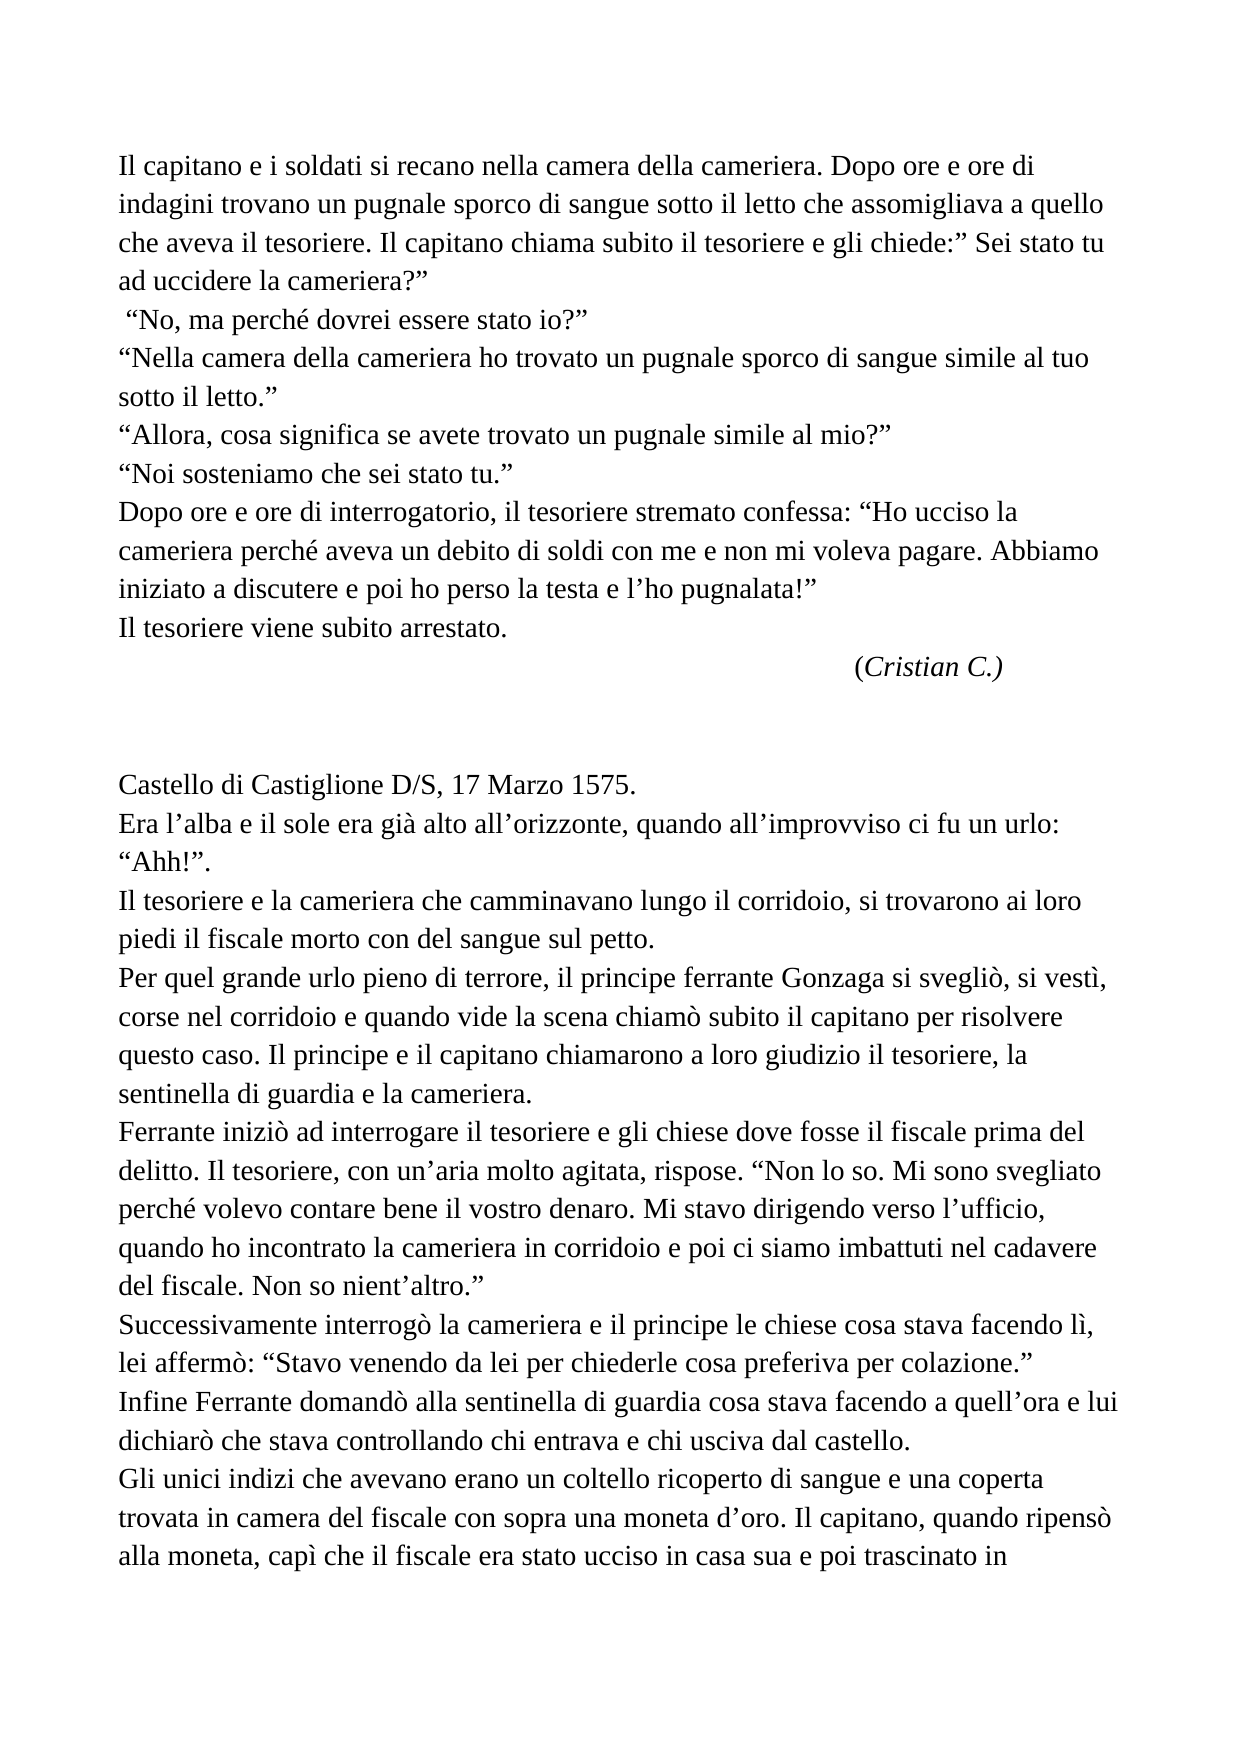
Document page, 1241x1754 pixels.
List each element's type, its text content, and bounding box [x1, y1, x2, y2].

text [118, 1461, 1122, 1572]
text Il tesoriere e la cameriera che camminavano lungo il corridoio, si trovarono ai loro piedi il fiscale morto con del sangue sul petto. [118, 883, 1122, 955]
text Ferrante iniziò ad interrogare il tesoriere e gli chiese dove fosse il fiscale prima del delitto. Il tesoriere, con un’aria molto agitata, rispose. “Non lo so. Mi sono svegliato perché volevo contare bene il vostro denaro. Mi stavo dirigendo verso l’ufficio, quando ho incontrato la cameriera in corridoio e poi ci siamo imbattuti nel cadavere del fiscale. Non so nient’altro.” [118, 1114, 1122, 1302]
text (Cristian C.) [118, 649, 1122, 682]
text Per quel grande urlo pieno di terrore, il principe ferrante Gonzaga si svegliò, si vestì, corse nel corridoio e quando vide la scena chiamò subito il capitano per risolvere questo caso. Il principe e il capitano chiamarono a loro giudizio il tesoriere, la sentinella di guardia e la cameriera. [118, 960, 1122, 1109]
text Infine Ferrante domandò alla sentinella di guardia cosa stava facendo a quell’ora e lui dichiarò che stava controllando chi entrava e chi usciva dal castello. [118, 1384, 1122, 1456]
text Il tesoriere viene subito arrestato. [118, 610, 1122, 644]
text Successivamente interrogò la cameriera e il principe le chiese cosa stava facendo lì, lei affermò: “Stavo venendo da lei per chiederle cosa preferiva per colazione.” [118, 1307, 1122, 1379]
text Era l’alba e il sole era già alto all’orizzonte, quando all’improvviso ci fu un urlo: “Ahh!”. [118, 806, 1122, 878]
text Castello di Castiglione D/S, 17 Marzo 1575. [118, 767, 1122, 801]
text “Noi sosteniamo che sei stato tu.” [118, 456, 1122, 489]
text “Nella camera della cameriera ho trovato un pugnale sporco di sangue simile al tuo sotto il letto.” [118, 340, 1122, 412]
text Dopo ore e ore di interrogatorio, il tesoriere stremato confessa: “Ho ucciso la cameriera perché aveva un debito di soldi con me e non mi voleva pagare. Abbiamo iniziato a discutere e poi ho perso la testa e l’ho pugnalata!” [118, 494, 1122, 605]
text “No, ma perché dovrei essere stato io?” [118, 302, 1122, 335]
text “Allora, cosa significa se avete trovato un pugnale simile al mio?” [118, 417, 1122, 451]
text Il capitano e i soldati si recano nella camera della cameriera. Dopo ore e ore di indagini trovano un pugnale sporco di sangue sotto il letto che assomigliava a quello che aveva il tesoriere. Il capitano chiama subito il tesoriere e gli chiede:” Sei stato tu ad uccidere la cameriera?” [118, 148, 1122, 297]
